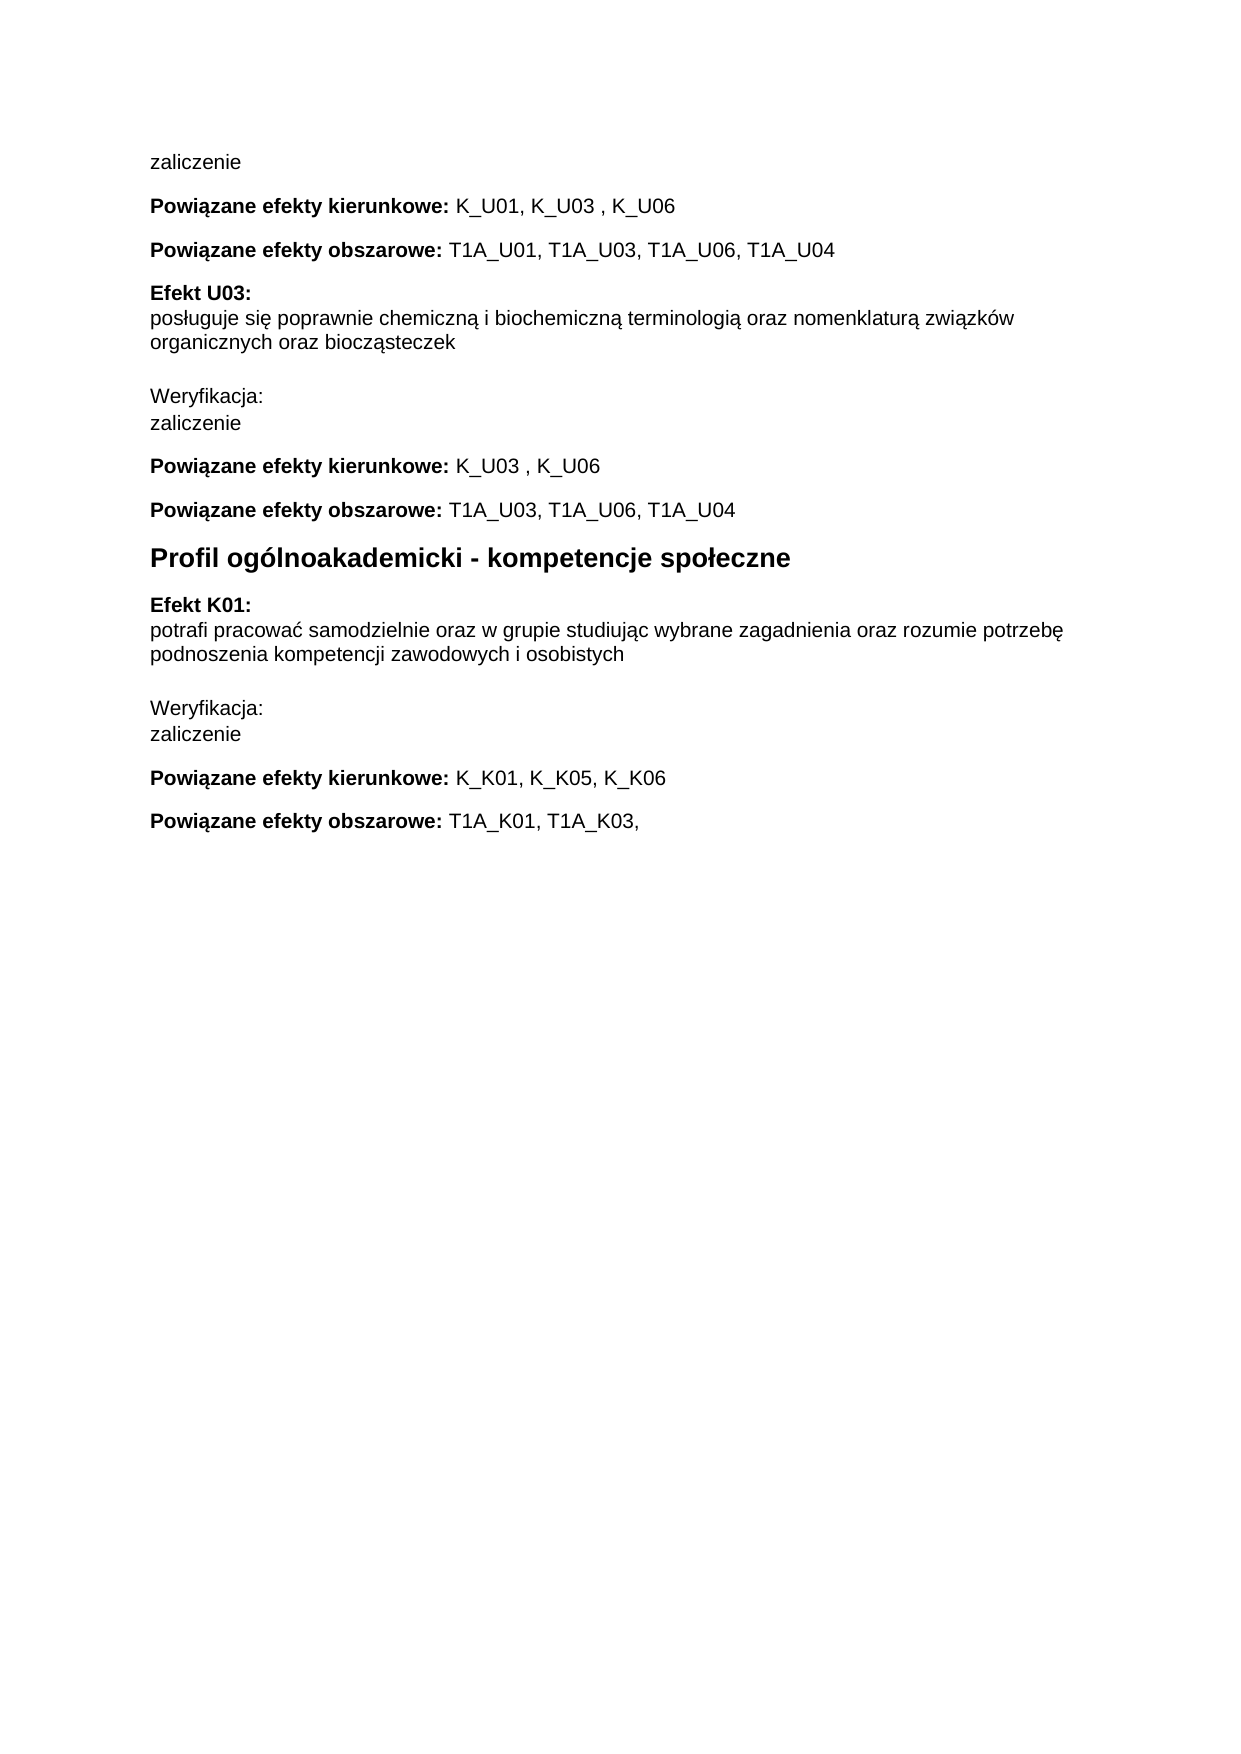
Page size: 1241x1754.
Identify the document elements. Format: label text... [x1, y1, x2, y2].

text posługuje się poprawnie chemiczną i biochemiczną terminologią oraz nomenklaturą związków organicznych oraz biocząsteczek [150, 306, 1090, 378]
subtitle Profil ogólnoakademicki - kompetencje społeczne [150, 542, 1090, 573]
text Powiązane efekty obszarowe: T1A_U03, T1A_U06, T1A_U04 [150, 498, 1090, 522]
text potrafi pracować samodzielnie oraz w grupie studiując wybrane zagadnienia oraz rozumie potrzebę podnoszenia kompetencji zawodowych i osobistych [150, 618, 1090, 689]
text Powiązane efekty kierunkowe: K_K01, K_K05, K_K06 [150, 766, 1090, 789]
text Efekt K01: [150, 593, 1090, 617]
text Powiązane efekty kierunkowe: K_U01, K_U03 , K_U06 [150, 194, 1090, 218]
text Powiązane efekty obszarowe: T1A_K01, T1A_K03, [150, 809, 1090, 833]
text Powiązane efekty kierunkowe: K_U03 , K_U06 [150, 454, 1090, 478]
text zaliczenie [150, 150, 1090, 174]
text Powiązane efekty obszarowe: T1A_U01, T1A_U03, T1A_U06, T1A_U04 [150, 237, 1090, 261]
text zaliczenie [150, 410, 1090, 434]
text Weryfikacja: [150, 696, 1090, 720]
text zaliczenie [150, 722, 1090, 746]
text Efekt U03: [150, 281, 1090, 305]
text Weryfikacja: [150, 384, 1090, 408]
